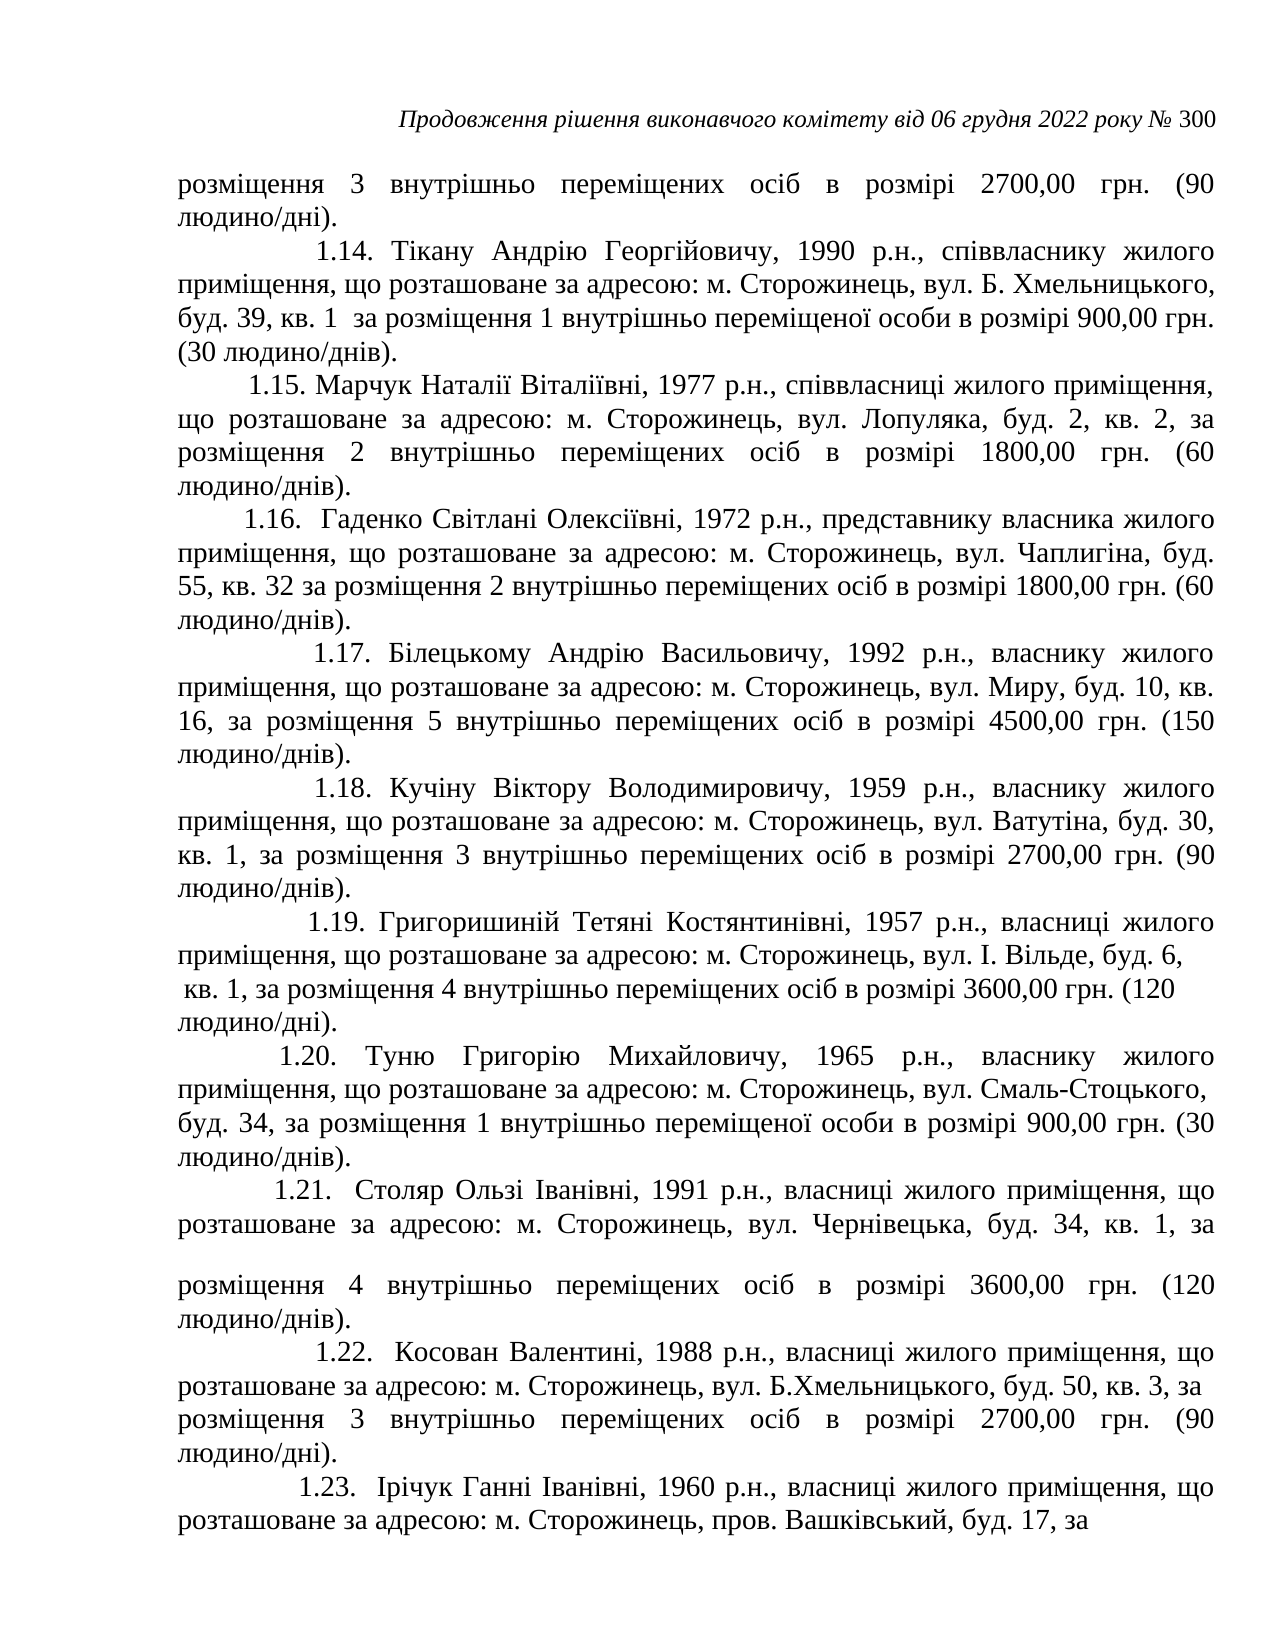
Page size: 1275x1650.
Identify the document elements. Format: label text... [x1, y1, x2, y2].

text 1.23. Ірічук Ганні Іванівні, 1960 р.н., власниці жилого приміщення, що розташоване за адресою: м. Сторожинець, пров. Вашківський, буд. 17, за [177, 1469, 1216, 1536]
text розміщення 4 внутрішньо переміщених осіб в розмірі 3600,00 грн. (120 людино/днів). [177, 1267, 1216, 1334]
text 1.14. Тікану Андрію Георгійовичу, 1990 р.н., співвласнику жилого приміщення, що розташоване за адресою: м. Сторожинець, вул. Б. Хмельницького, буд. 39, кв. 1 за розміщення 1 внутрішньо переміщеної особи в розмірі 900,00 грн. (30 людино/днів). [177, 233, 1216, 367]
text розміщення 3 внутрішньо переміщених осіб в розмірі 2700,00 грн. (90 людино/дні). [177, 1402, 1216, 1469]
text 1.19. Григоришиній Тетяні Костянтинівні, 1957 р.н., власниці жилого приміщення, що розташоване за адресою: м. Сторожинець, вул. І. Вільде, буд. 6, [177, 904, 1216, 971]
text розміщення 3 внутрішньо переміщених осіб в розмірі 2700,00 грн. (90 людино/дні). [177, 166, 1216, 233]
text 1.21. Столяр Ользі Іванівні, 1991 р.н., власниці жилого приміщення, що розташоване за адресою: м. Сторожинець, вул. Чернівецька, буд. 34, кв. 1, за [177, 1172, 1216, 1267]
text буд. 34, за розміщення 1 внутрішньо переміщеної особи в розмірі 900,00 грн. (30 людино/днів). [177, 1105, 1216, 1172]
text 1.16. Гаденко Світлані Олексіївні, 1972 р.н., представнику власника жилого приміщення, що розташоване за адресою: м. Сторожинець, вул. Чаплигіна, буд. 55, кв. 32 за розміщення 2 внутрішньо переміщених осіб в розмірі 1800,00 грн. (60 людино/днів). [177, 501, 1216, 636]
text 1.15. Марчук Наталії Віталіївні, 1977 р.н., співвласниці жилого приміщення, що розташоване за адресою: м. Сторожинець, вул. Лопуляка, буд. 2, кв. 2, за розміщення 2 внутрішньо переміщених осіб в розмірі 1800,00 грн. (60 людино/днів). [177, 367, 1216, 501]
text 1.22. Косован Валентині, 1988 р.н., власниці жилого приміщення, що розташоване за адресою: м. Сторожинець, вул. Б.Хмельницького, буд. 50, кв. 3, за [177, 1334, 1216, 1402]
text кв. 1, за розміщення 4 внутрішньо переміщених осіб в розмірі 3600,00 грн. (120 людино/дні). [177, 971, 1216, 1038]
text 1.17. Білецькому Андрію Васильовичу, 1992 р.н., власнику жилого приміщення, що розташоване за адресою: м. Сторожинець, вул. Миру, буд. 10, кв. 16, за розміщення 5 внутрішньо переміщених осіб в розмірі 4500,00 грн. (150 людино/днів). [177, 636, 1216, 770]
text 1.18. Кучіну Віктору Володимировичу, 1959 р.н., власнику жилого приміщення, що розташоване за адресою: м. Сторожинець, вул. Ватутіна, буд. 30, кв. 1, за розміщення 3 внутрішньо переміщених осіб в розмірі 2700,00 грн. (90 людино/днів). [177, 770, 1216, 904]
text 1.20. Туню Григорію Михайловичу, 1965 р.н., власнику жилого приміщення, що розташоване за адресою: м. Сторожинець, вул. Смаль-Стоцького, [177, 1038, 1216, 1105]
text Продовження рішення виконавчого комітету від 06 грудня 2022 року № 300 [177, 104, 1216, 132]
